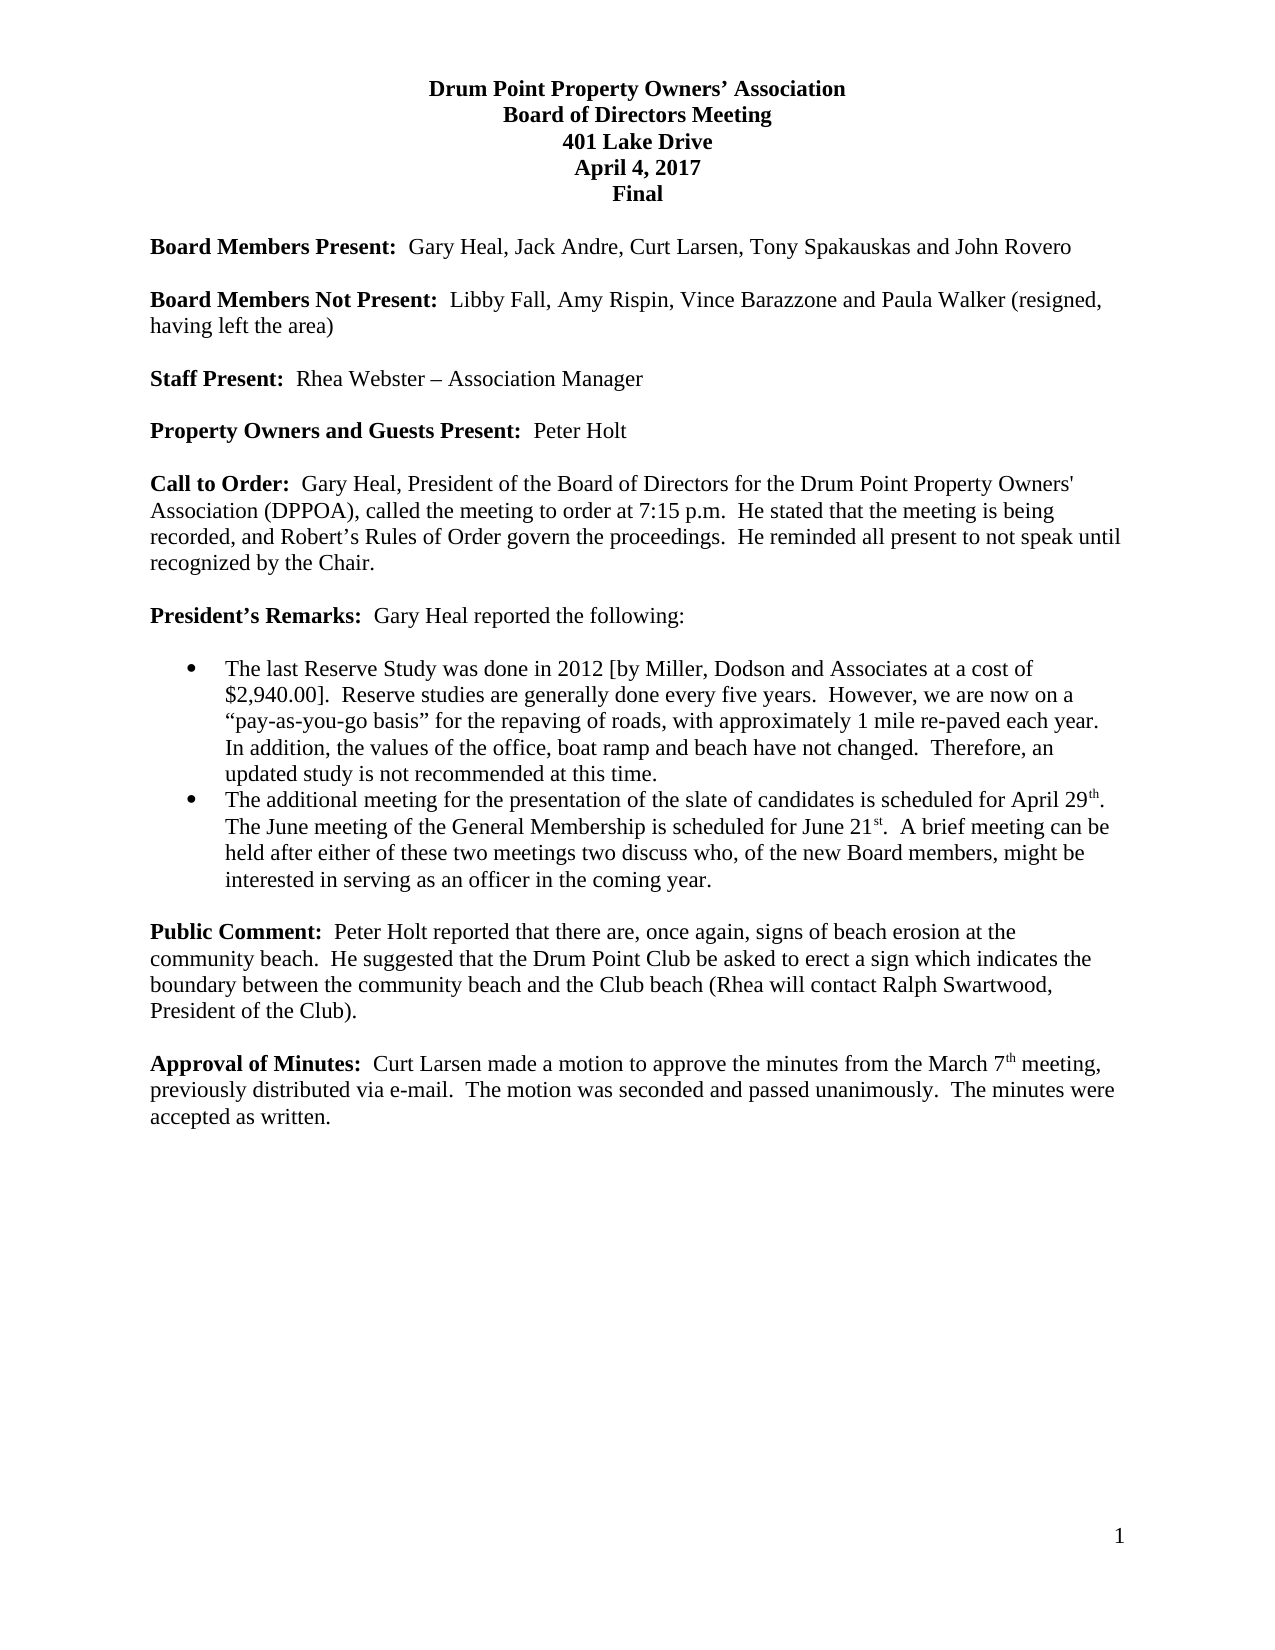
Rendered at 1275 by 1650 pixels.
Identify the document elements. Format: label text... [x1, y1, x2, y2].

text Property Owners and Guests Present: Peter Holt [150, 418, 1125, 444]
text Public Comment: Peter Holt reported that there are, once again, signs of beach erosion at the community beach. He suggested that the Drum Point Club be asked to erect a sign which indicates the boundary between the community beach and the Club beach (Rhea will contact Ralph Swartwood, President of the Club). [150, 918, 1125, 1024]
list The additional meeting for the presentation of the slate of candidates is scheduled for April 29th. The June meeting of the General Membership is scheduled for June 21st. A brief meeting can be held after either of these two meetings two discuss who, of the new Board members, might be interested in serving as an officer in the coming year. [187, 787, 1125, 892]
text Approval of Minutes: Curt Larsen made a motion to approve the minutes from the March 7th meeting, previously distributed via e-mail. The motion was seconded and passed unanimously. The minutes were accepted as written. [150, 1050, 1125, 1129]
list The last Reserve Study was done in 2012 [by Miller, Dodson and Associates at a cost of $2,940.00]. Reserve studies are generally done every five years. However, we are now on a “pay-as-you-go basis” for the repaving of roads, with approximately 1 mile re-paved each year. In addition, the values of the office, boat ramp and beach have not changed. Therefore, an updated study is not recommended at this time. [187, 655, 1125, 787]
text Board Members Not Present: Libby Fall, Amy Rispin, Vince Barazzone and Paula Walker (resigned, having left the area) [150, 286, 1125, 338]
text Staff Present: Rhea Webster – Association Manager [150, 365, 1125, 391]
text Board Members Present: Gary Heal, Jack Andre, Curt Larsen, Tony Spakauskas and John Rovero [150, 233, 1125, 259]
text President’s Remarks: Gary Heal reported the following: [150, 602, 1125, 628]
text Call to Order: Gary Heal, President of the Board of Directors for the Drum Point Property Owners' Association (DPPOA), called the meeting to order at 7:15 p.m. He stated that the meeting is being recorded, and Robert’s Rules of Order govern the proceedings. He reminded all present to not speak until recognized by the Chair. [150, 470, 1125, 576]
